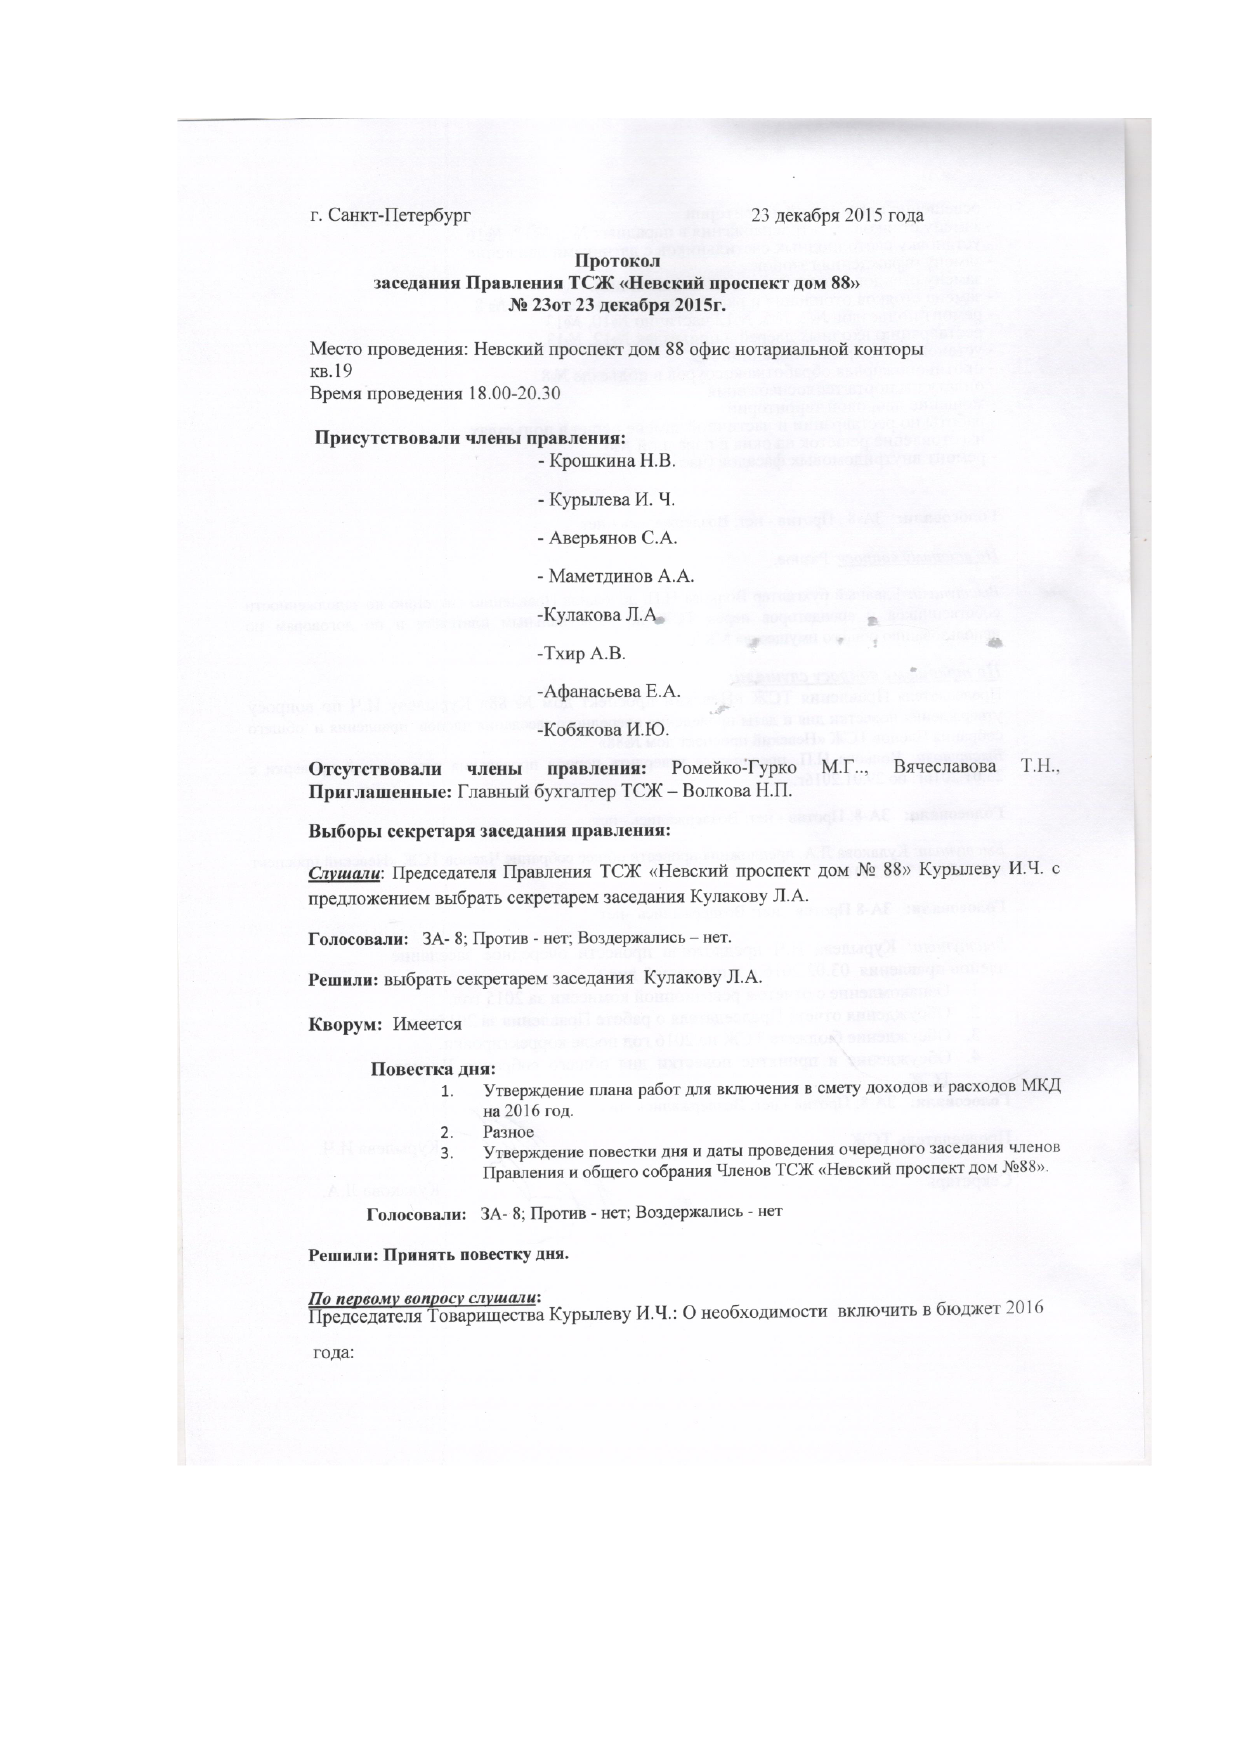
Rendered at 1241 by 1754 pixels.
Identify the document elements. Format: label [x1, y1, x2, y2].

picture [177, 118, 1152, 1479]
